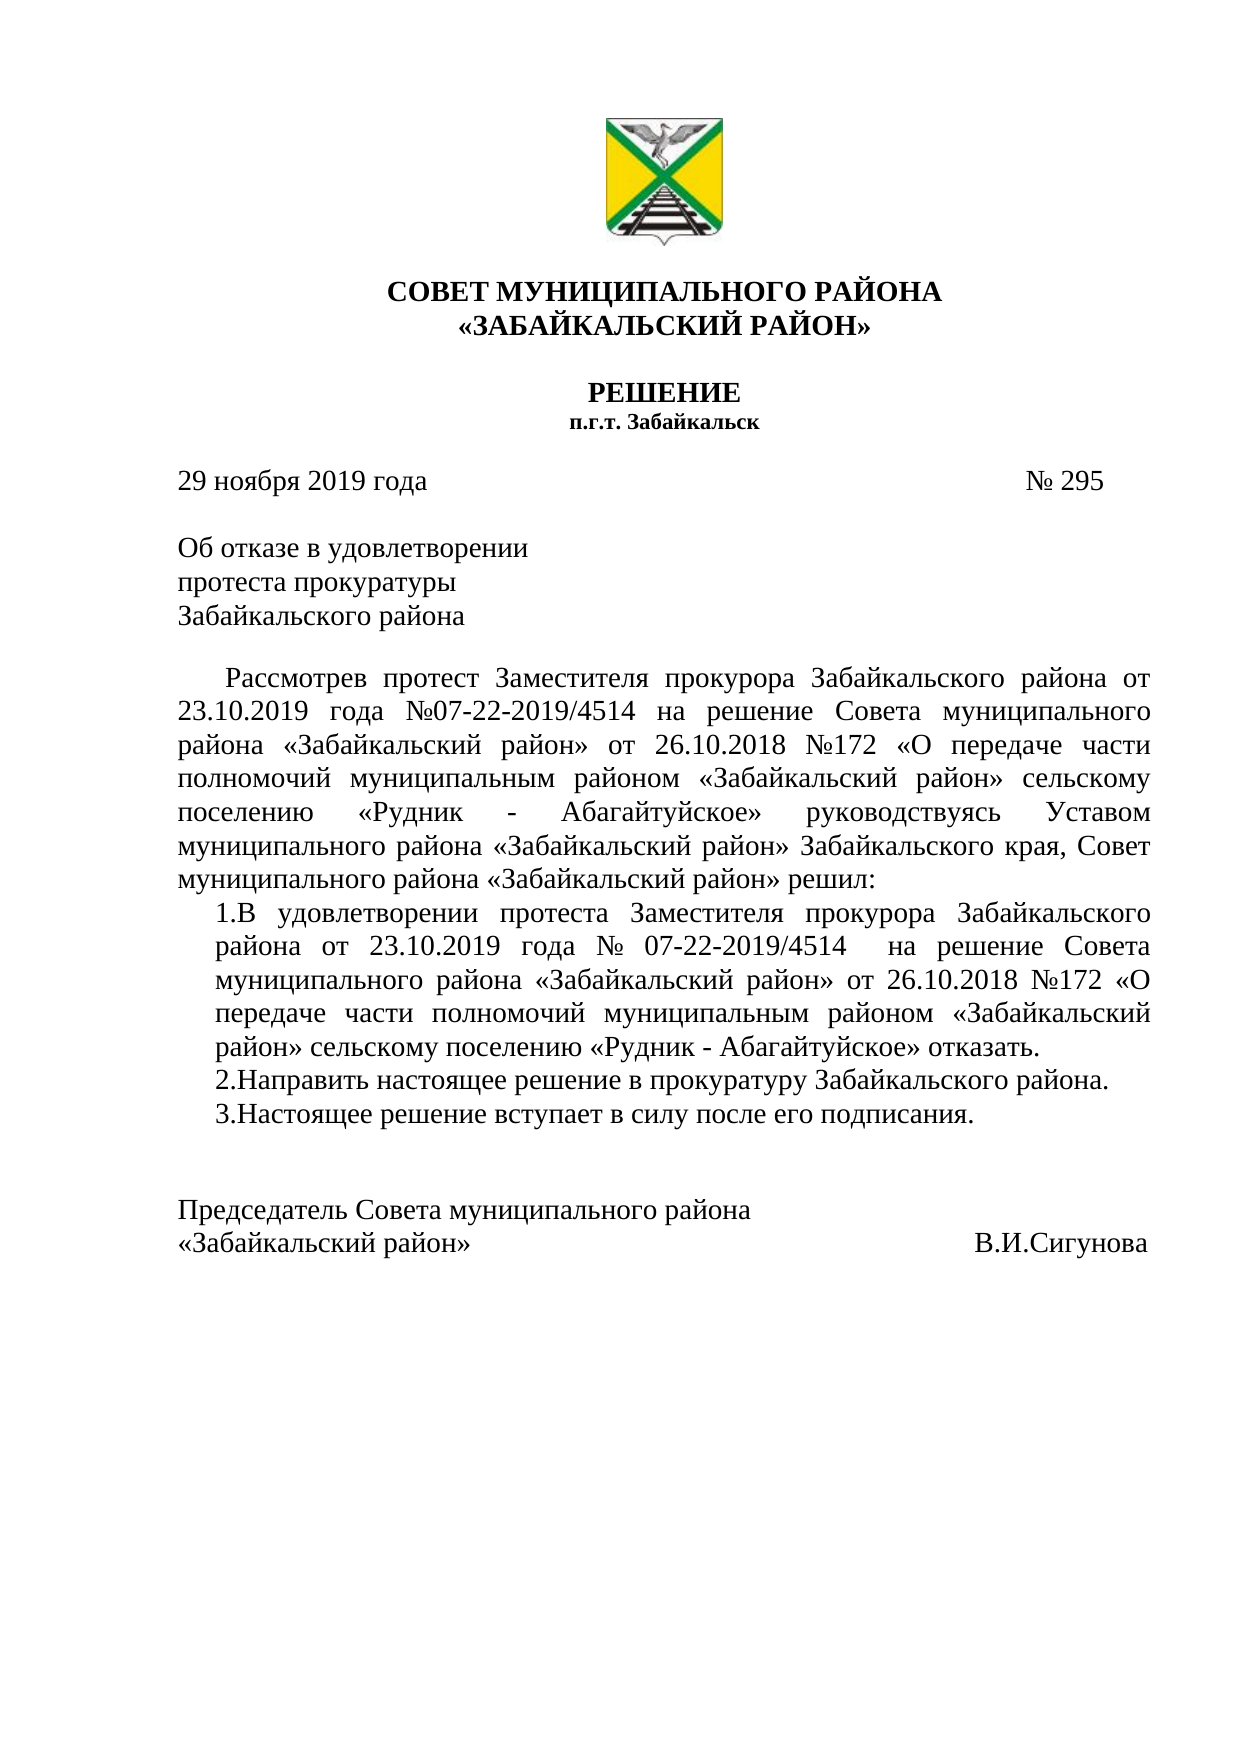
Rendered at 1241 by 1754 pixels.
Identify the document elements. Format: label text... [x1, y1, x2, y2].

text 29 ноября 2019 года № 295 [177, 463, 1152, 497]
text Забайкальского района [177, 598, 1152, 631]
title СОВЕТ МУНИЦИПАЛЬНОГО РАЙОНА [177, 274, 1152, 308]
subtitle РЕШЕНИЕ [177, 375, 1152, 408]
text протеста прокуратуры [177, 564, 1152, 598]
text 2.Направить настоящее решение в прокуратуру Забайкальского района. [215, 1062, 1152, 1096]
text «Забайкальский район» В.И.Сигунова [177, 1225, 1152, 1259]
subtitle п.г.т. Забайкальск [177, 408, 1152, 435]
text Об отказе в удовлетворении [177, 531, 1152, 564]
picture [606, 118, 723, 246]
text Рассмотрев протест Заместителя прокурора Забайкальского района от 23.10.2019 года №07-22-2019/4514 на решение Совета муниципального района «Забайкальский район» от 26.10.2018 №172 «О передаче части полномочий муниципальным районом «Забайкальский район» сельскому поселению «Рудник - Абагайтуйское» руководствуясь Уставом муниципального района «Забайкальский район» Забайкальского края, Совет муниципального района «Забайкальский район» решил: [177, 660, 1152, 895]
title «ЗАБАЙКАЛЬСКИЙ РАЙОН» [177, 308, 1152, 341]
text Председатель Совета муниципального района [177, 1192, 1152, 1225]
text 3.Настоящее решение вступает в силу после его подписания. [215, 1096, 1152, 1129]
text 1.В удовлетворении протеста Заместителя прокурора Забайкальского района от 23.10.2019 года № 07-22-2019/4514 на решение Совета муниципального района «Забайкальский район» от 26.10.2018 №172 «О передаче части полномочий муниципальным районом «Забайкальский район» сельскому поселению «Рудник - Абагайтуйское» отказать. [215, 895, 1152, 1062]
